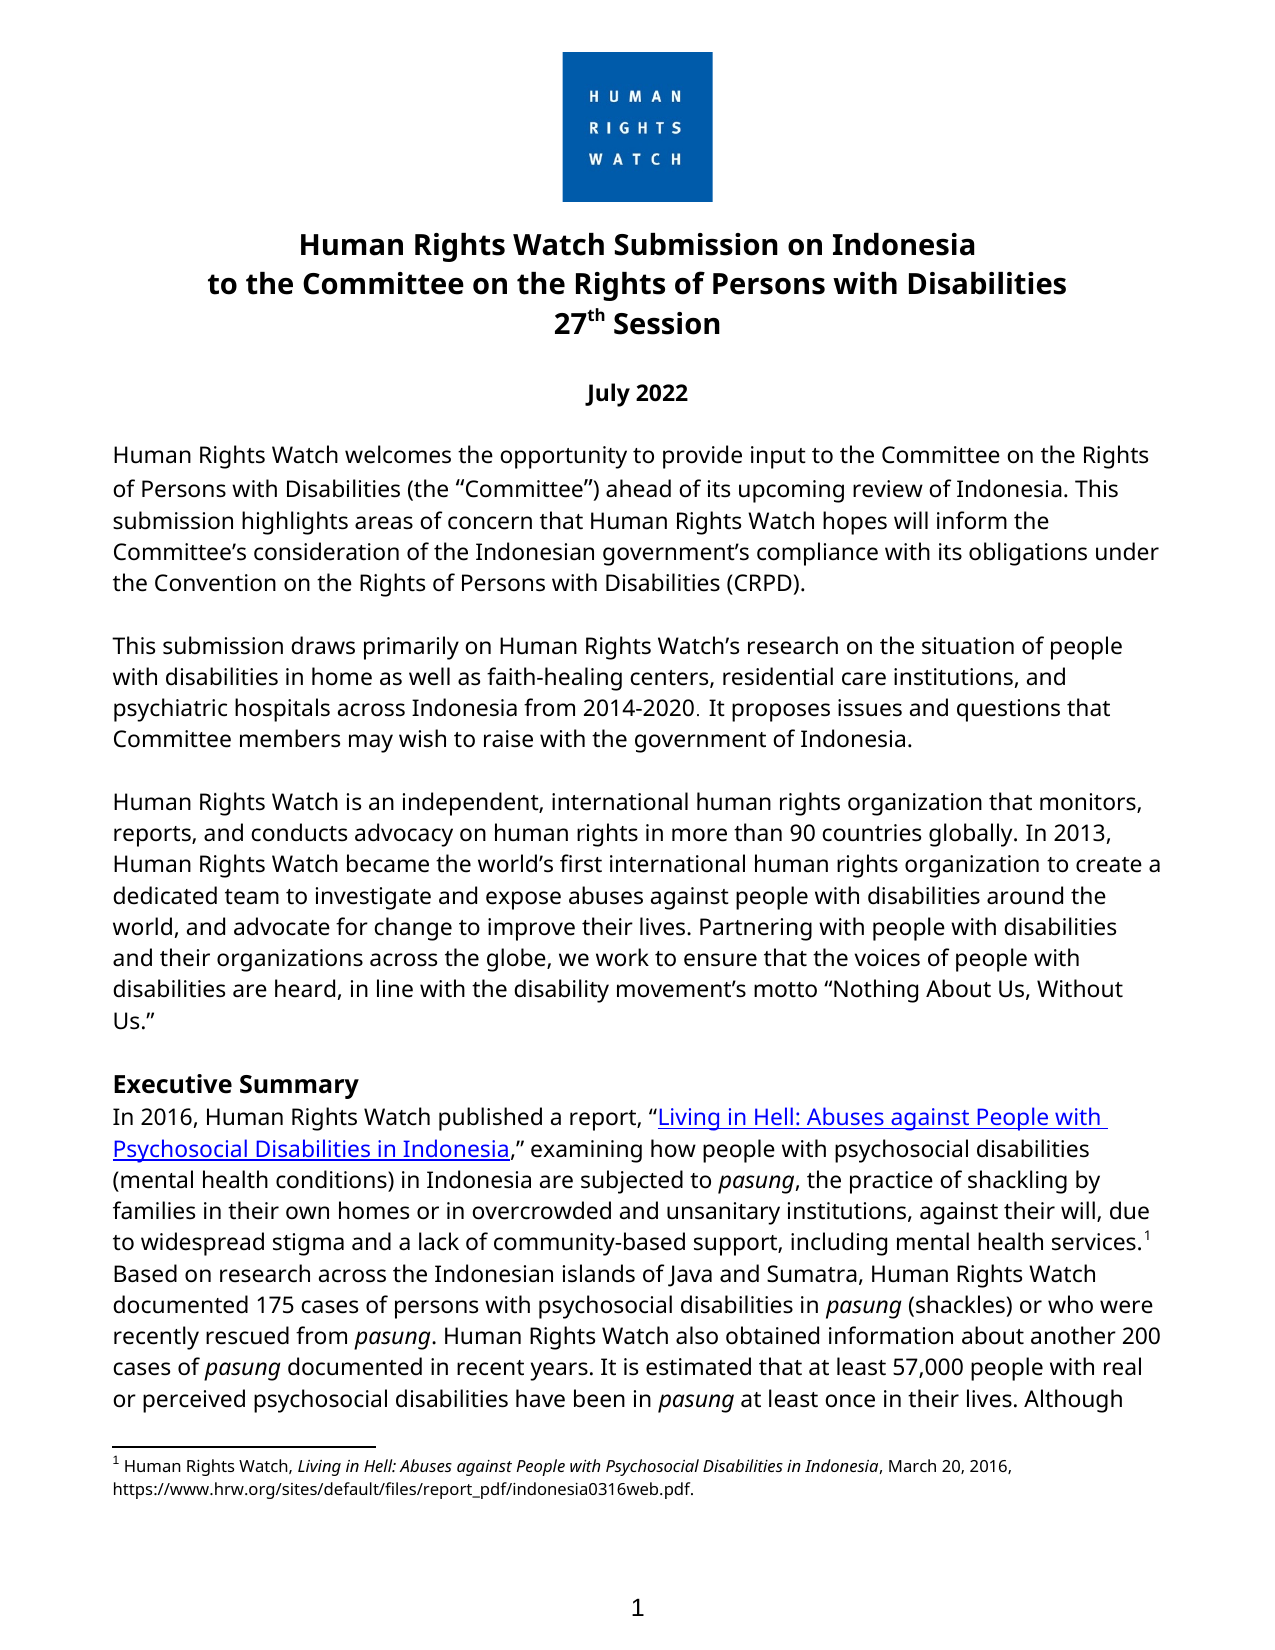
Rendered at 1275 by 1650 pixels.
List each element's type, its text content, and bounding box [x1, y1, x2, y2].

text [112, 1101, 1162, 1414]
text Human Rights Watch Submission on Indonesia [112, 224, 1162, 263]
text Human Rights Watch is an independent, international human rights organization that monitors, reports, and conducts advocacy on human rights in more than 90 countries globally. In 2013, Human Rights Watch became the world’s first international human rights organization to create a dedicated team to investigate and expose abuses against people with disabilities around the world, and advocate for change to improve their lives. Partnering with people with disabilities and their organizations across the globe, we work to ensure that the voices of people with disabilities are heard, in line with the disability movement’s motto “Nothing About Us, Without Us.” [112, 786, 1162, 1036]
text This submission draws primarily on Human Rights Watch’s research on the situation of people with disabilities in home as well as faith-healing centers, residential care institutions, and psychiatric hospitals across Indonesia from 2014-2020. It proposes issues and questions that Committee members may wish to raise with the government of Indonesia. [112, 630, 1162, 755]
text 27th Session [112, 303, 1162, 343]
text July 2022 [112, 377, 1162, 408]
picture [562, 52, 713, 202]
text Human Rights Watch welcomes the opportunity to provide input to the Committee on the Rights of Persons with Disabilities (the “Committee”) ahead of its upcoming review of Indonesia. This submission highlights areas of concern that Human Rights Watch hopes will inform the Committee’s consideration of the Indonesian government’s compliance with its obligations under the Convention on the Rights of Persons with Disabilities (CRPD). [112, 439, 1162, 598]
subtitle Executive Summary [112, 1067, 1162, 1101]
text to the Committee on the Rights of Persons with Disabilities [112, 263, 1162, 303]
